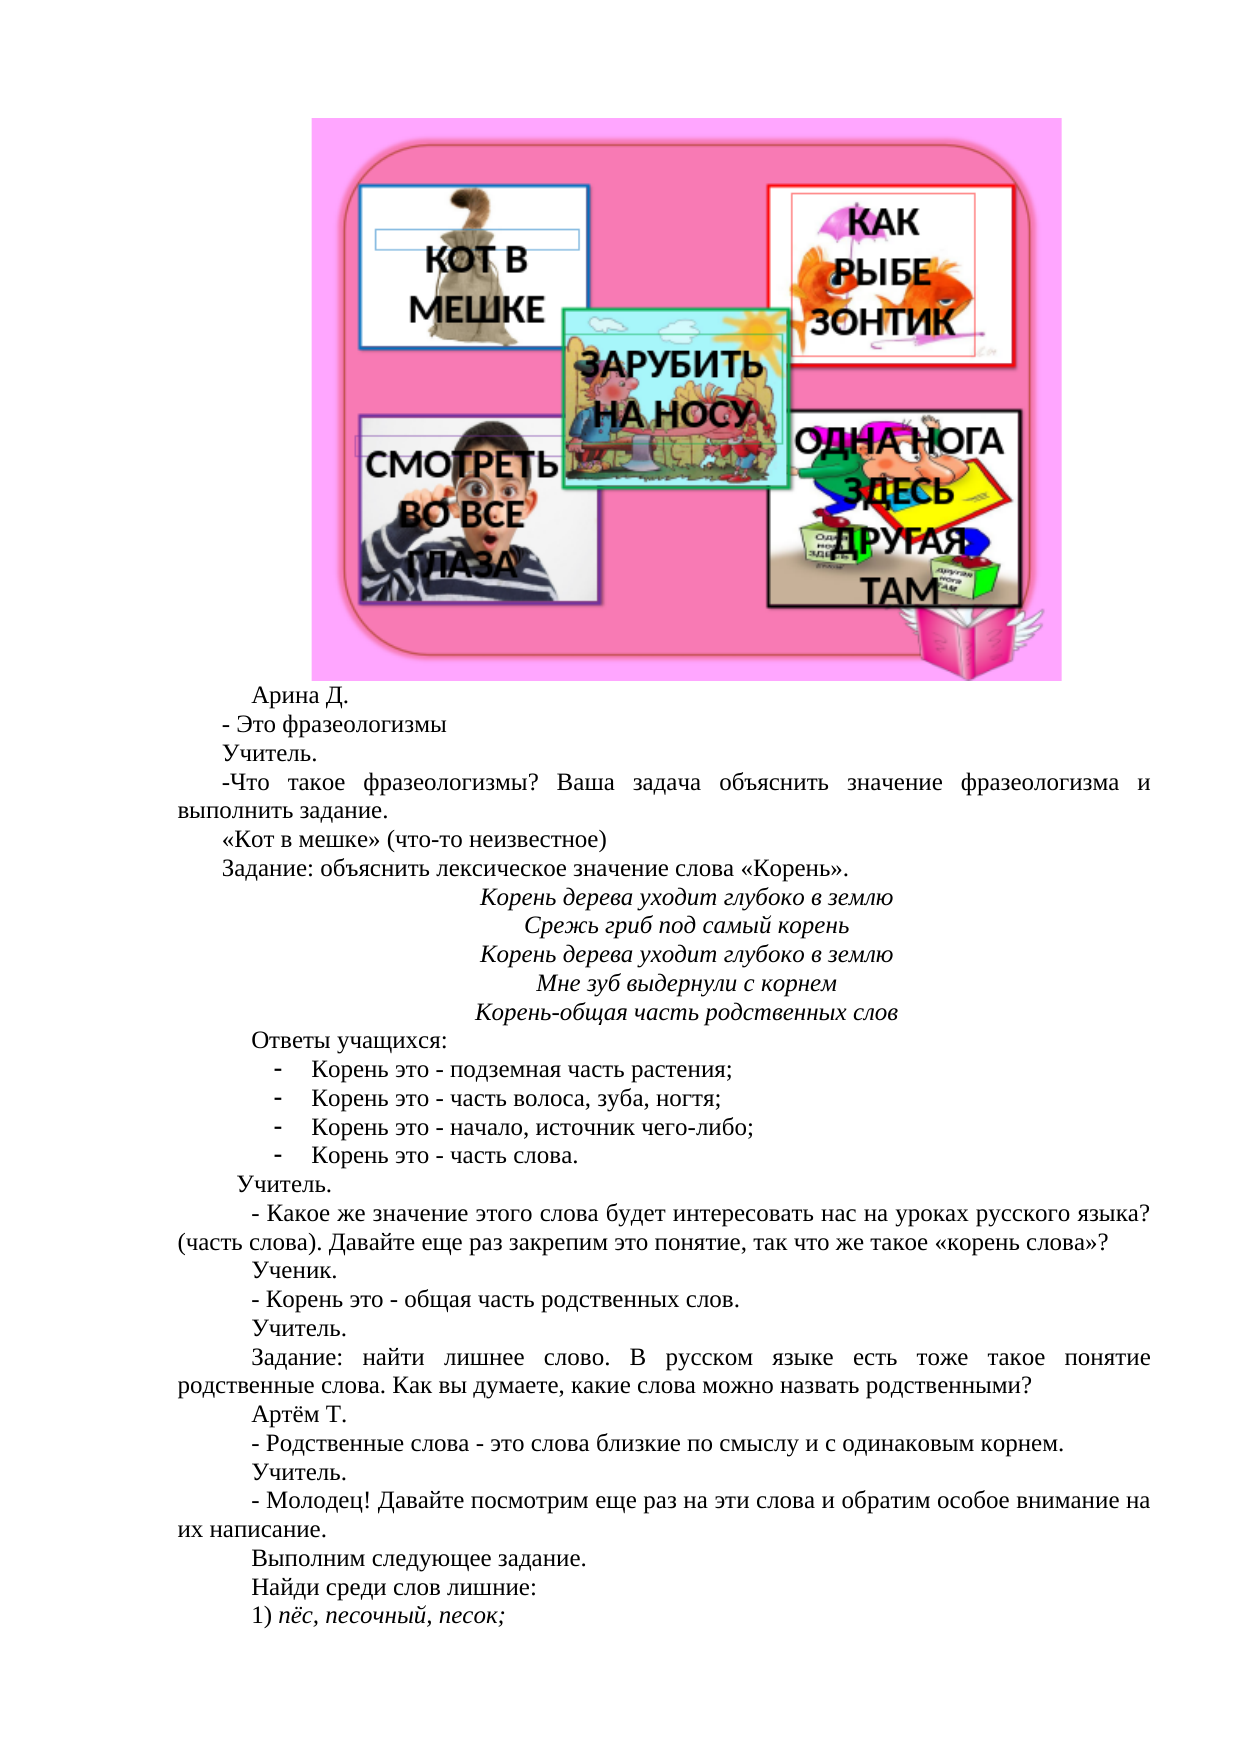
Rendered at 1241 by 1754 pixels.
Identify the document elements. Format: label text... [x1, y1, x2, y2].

text Срежь гриб под самый корень [177, 911, 1152, 939]
text Учитель. [177, 1169, 1152, 1198]
list Корень это - часть слова. [274, 1141, 1152, 1169]
list Корень это - начало, источник чего-либо; [274, 1112, 1152, 1141]
text - Корень это - общая часть родственных слов. [177, 1284, 1152, 1313]
text Задание: объяснить лексическое значение слова «Корень». [177, 853, 1152, 882]
text Ученик. [177, 1256, 1152, 1284]
text Учитель. [177, 738, 1152, 767]
text Найди среди слов лишние: [177, 1572, 1152, 1601]
text 1) пёс, песочный, песок; [177, 1601, 1152, 1629]
text - Какое же значение этого слова будет интересовать нас на уроках русского языка? (часть слова). Давайте еще раз закрепим это понятие, так что же такое «корень слова»? [177, 1198, 1152, 1256]
text Корень-общая часть родственных слов [177, 997, 1152, 1026]
text Учитель. [177, 1313, 1152, 1342]
text - Это фразеологизмы [177, 709, 1152, 738]
text Ответы учащихся: [177, 1026, 1152, 1054]
text Выполним следующее задание. [177, 1543, 1152, 1572]
text Корень дерева уходит глубоко в землю [177, 882, 1152, 911]
text - Молодец! Давайте посмотрим еще раз на эти слова и обратим особое внимание на их написание. [177, 1486, 1152, 1543]
text Мне зуб выдернули с корнем [177, 968, 1152, 997]
text Задание: найти лишнее слово. В русском языке есть тоже такое понятие родственные слова. Как вы думаете, какие слова можно назвать родственными? [177, 1342, 1152, 1399]
text Артём Т. [177, 1399, 1152, 1428]
list Корень это - подземная часть растения; [274, 1054, 1152, 1083]
text «Кот в мешке» (что-то неизвестное) [177, 824, 1152, 853]
list Корень это - часть волоса, зуба, ногтя; [274, 1083, 1152, 1112]
text -Что такое фразеологизмы? Ваша задача объяснить значение фразеологизма и выполнить задание. [177, 767, 1152, 824]
text Корень дерева уходит глубоко в землю [177, 939, 1152, 968]
text - Родственные слова - это слова близкие по смыслу и с одинаковым корнем. [177, 1428, 1152, 1457]
text Арина Д. [177, 681, 1152, 709]
text Учитель. [177, 1457, 1152, 1486]
